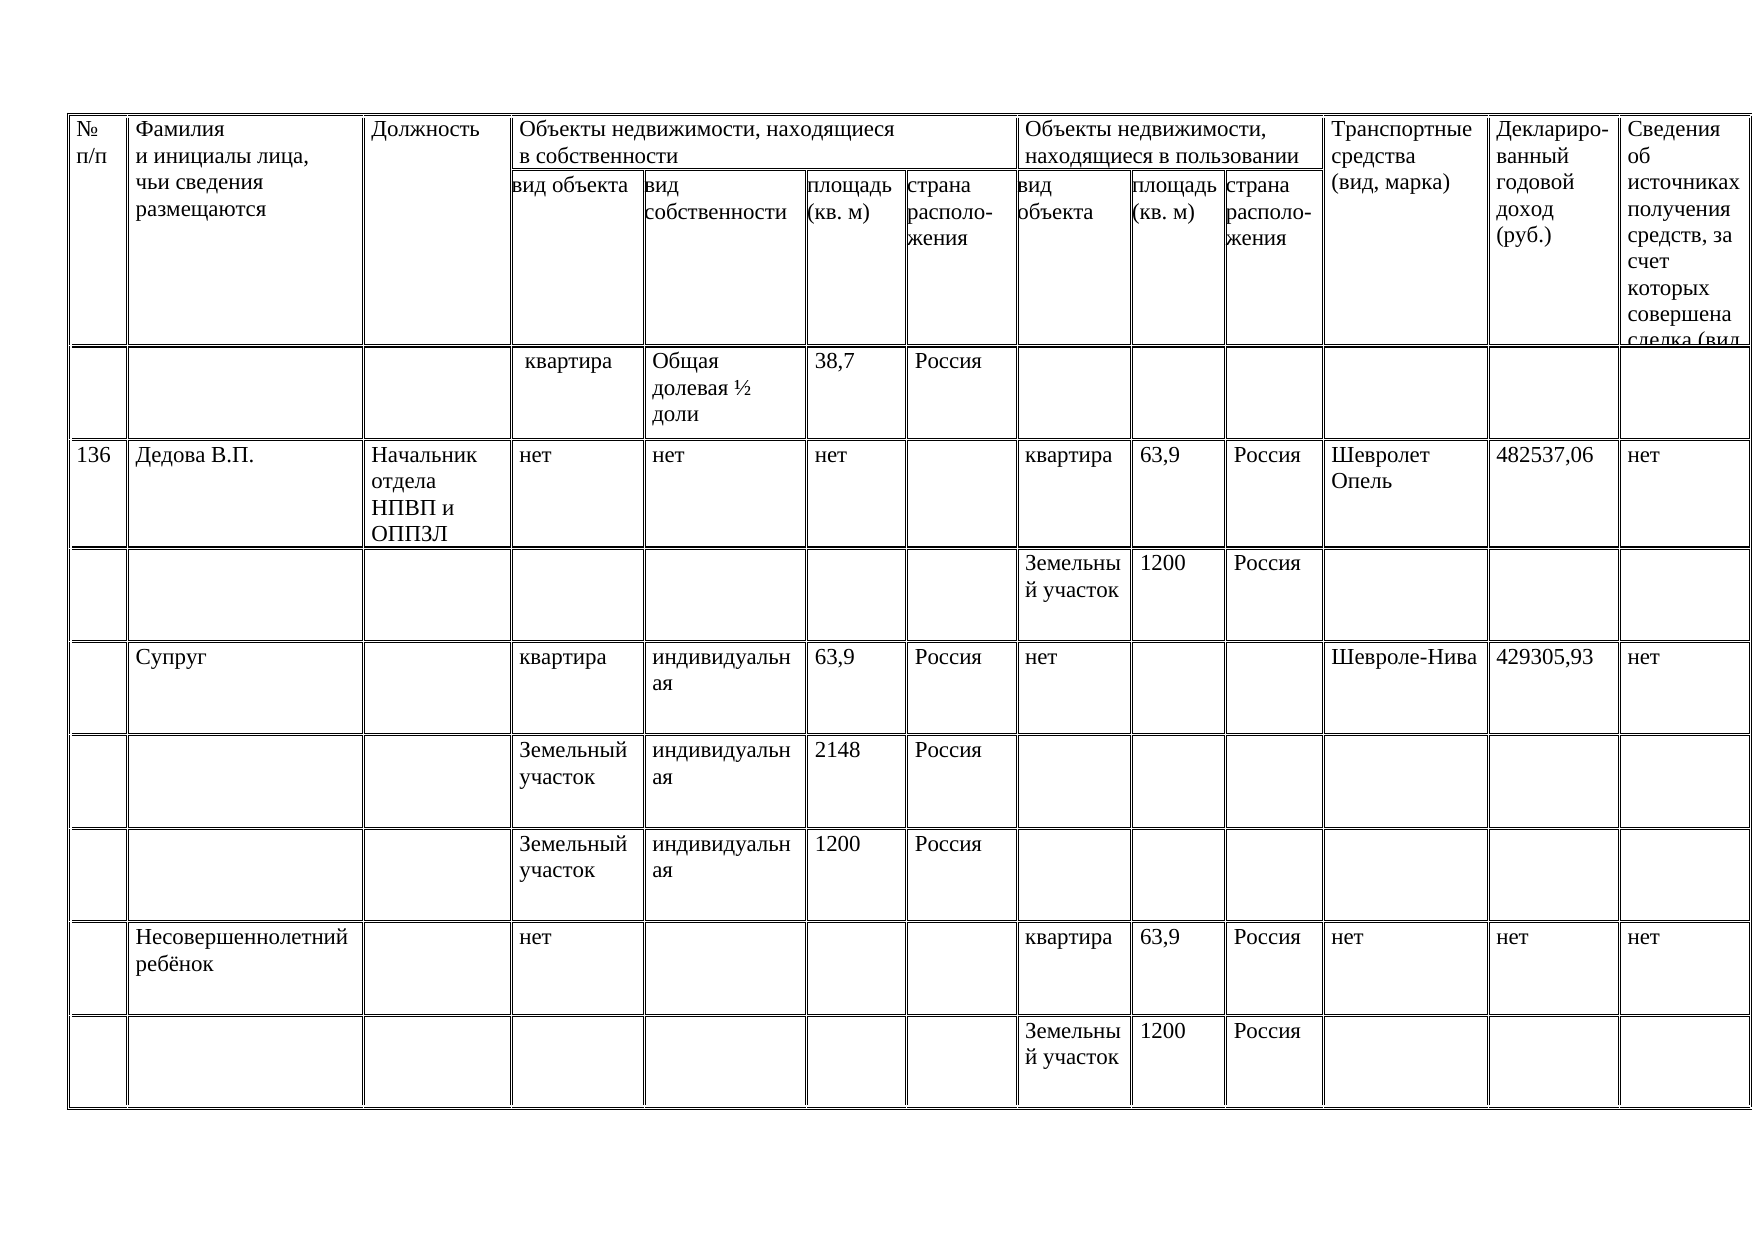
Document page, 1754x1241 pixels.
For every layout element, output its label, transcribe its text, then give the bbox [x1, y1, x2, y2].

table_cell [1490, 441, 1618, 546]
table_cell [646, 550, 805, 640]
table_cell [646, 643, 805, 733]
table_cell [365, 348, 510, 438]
table_cell площадь (кв. м) [808, 171, 905, 344]
table_header Фамилия и инициалы лица, чьи сведения размещаются [128, 116, 363, 344]
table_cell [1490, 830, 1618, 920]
table_header Деклариро-ванный годовой доход (руб.) [1488, 116, 1619, 344]
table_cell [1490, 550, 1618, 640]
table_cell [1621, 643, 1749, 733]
table_header Транспортные средства (вид, марка) [1324, 116, 1488, 344]
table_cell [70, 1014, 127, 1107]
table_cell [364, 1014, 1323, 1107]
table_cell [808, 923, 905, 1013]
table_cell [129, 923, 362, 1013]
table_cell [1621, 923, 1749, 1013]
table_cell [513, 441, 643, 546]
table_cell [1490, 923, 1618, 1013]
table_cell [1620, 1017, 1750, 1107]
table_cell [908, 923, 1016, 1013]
table_cell страна располо-жения [908, 171, 1016, 344]
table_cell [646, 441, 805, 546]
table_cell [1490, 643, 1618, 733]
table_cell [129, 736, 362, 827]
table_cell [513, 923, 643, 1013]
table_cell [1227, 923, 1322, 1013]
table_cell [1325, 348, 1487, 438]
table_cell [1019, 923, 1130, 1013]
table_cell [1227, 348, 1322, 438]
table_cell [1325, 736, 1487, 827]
table_header Объекты недвижимости, находящиеся в пользовании [1017, 116, 1323, 168]
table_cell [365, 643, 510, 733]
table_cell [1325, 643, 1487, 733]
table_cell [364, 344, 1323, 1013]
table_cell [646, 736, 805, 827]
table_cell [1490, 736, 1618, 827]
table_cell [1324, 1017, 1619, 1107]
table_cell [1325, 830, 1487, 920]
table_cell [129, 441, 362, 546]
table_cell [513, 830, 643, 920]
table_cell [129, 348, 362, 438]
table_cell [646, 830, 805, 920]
table_cell вид объекта [513, 171, 643, 344]
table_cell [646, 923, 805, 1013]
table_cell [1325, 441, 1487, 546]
table_cell вид объекта [1019, 171, 1130, 344]
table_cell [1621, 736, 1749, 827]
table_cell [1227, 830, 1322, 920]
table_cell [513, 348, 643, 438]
table_header № п/п [70, 116, 127, 344]
table_cell площадь (кв. м) [1133, 171, 1224, 344]
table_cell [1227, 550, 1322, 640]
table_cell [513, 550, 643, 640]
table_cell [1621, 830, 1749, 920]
table_cell страна располо-жения [1227, 171, 1322, 344]
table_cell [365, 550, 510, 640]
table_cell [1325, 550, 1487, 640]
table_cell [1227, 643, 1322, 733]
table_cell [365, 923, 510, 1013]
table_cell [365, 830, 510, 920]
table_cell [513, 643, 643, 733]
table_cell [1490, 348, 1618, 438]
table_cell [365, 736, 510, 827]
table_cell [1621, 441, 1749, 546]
table_header Должность [364, 116, 511, 344]
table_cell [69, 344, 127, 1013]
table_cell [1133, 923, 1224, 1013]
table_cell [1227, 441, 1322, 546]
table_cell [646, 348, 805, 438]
table_header Сведения об источниках получения средств, за счет которых совершена сделка (вид приобретенного имущества, источники) [1620, 116, 1750, 344]
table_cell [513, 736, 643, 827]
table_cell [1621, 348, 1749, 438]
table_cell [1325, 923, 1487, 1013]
table_cell вид собственности [646, 171, 805, 344]
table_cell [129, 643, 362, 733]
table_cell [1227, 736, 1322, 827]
table_header Объекты недвижимости, находящиеся в собственности [511, 116, 1017, 168]
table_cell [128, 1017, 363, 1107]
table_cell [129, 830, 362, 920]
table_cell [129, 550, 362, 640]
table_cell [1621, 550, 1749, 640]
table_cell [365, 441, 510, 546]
